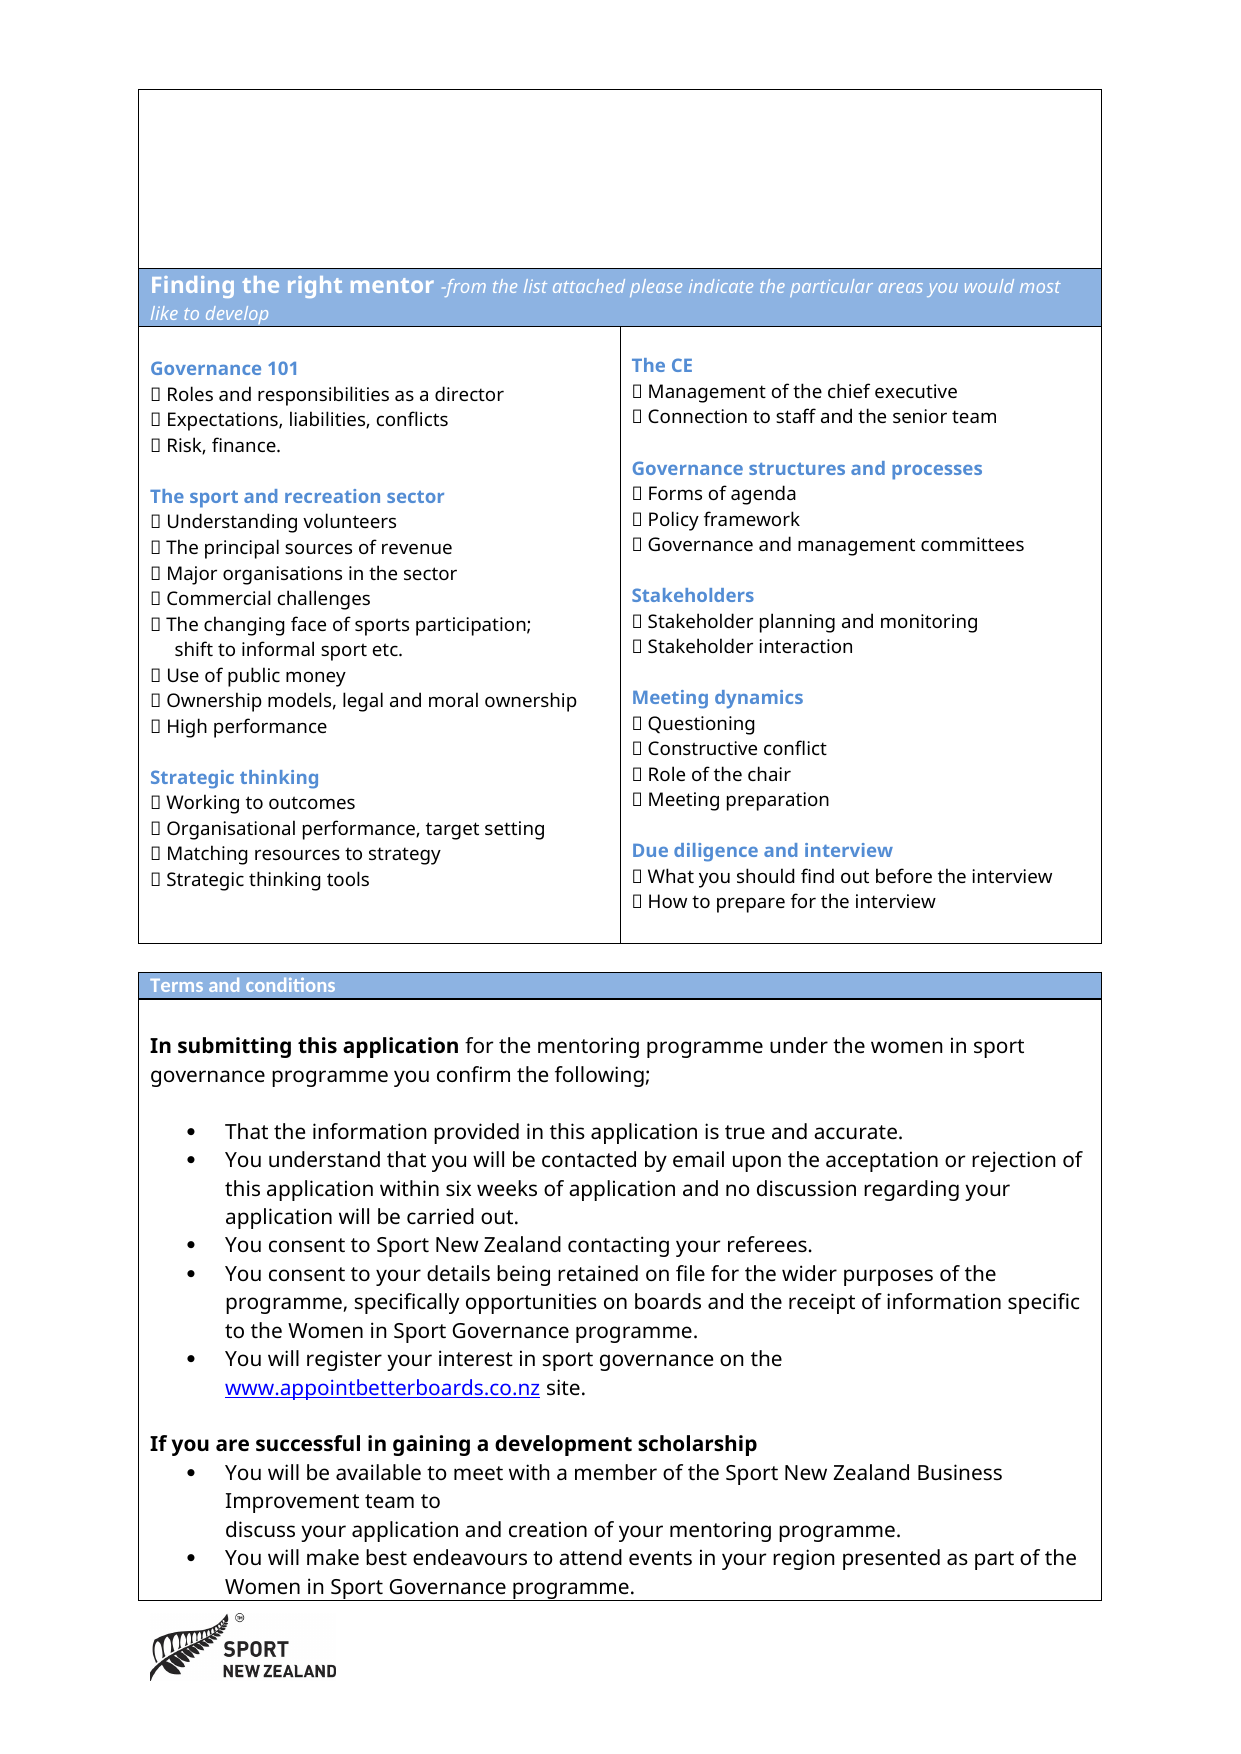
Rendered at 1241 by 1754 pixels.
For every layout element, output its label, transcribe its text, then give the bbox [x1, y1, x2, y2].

table_cell The CE  Management of the chief executive  Connection to staff and the senior team Governance structures and processes  Forms of agenda  Policy framework  Governance and management committees Stakeholders  Stakeholder planning and monitoring  Stakeholder interaction Meeting dynamics  Questioning  Constructive conflict  Role of the chair  Meeting preparation Due diligence and interview  What you should find out before the interview  How to prepare for the interview [621, 327, 1101, 943]
table_cell [139, 90, 1101, 268]
picture [150, 1613, 336, 1681]
table_header Terms and conditions [139, 973, 1101, 998]
table_cell Governance 101  Roles and responsibilities as a director  Expectations, liabilities, conflicts  Risk, finance. The sport and recreation sector  Understanding volunteers  The principal sources of revenue  Major organisations in the sector  Commercial challenges  The changing face of sports participation; shift to informal sport etc.  Use of public money  Ownership models, legal and moral ownership  High performance Strategic thinking  Working to outcomes  Organisational performance, target setting  Matching resources to strategy  Strategic thinking tools [139, 327, 620, 943]
table_cell Finding the right mentor -from the list attached please indicate the particular areas you would most like to develop [139, 269, 1101, 326]
